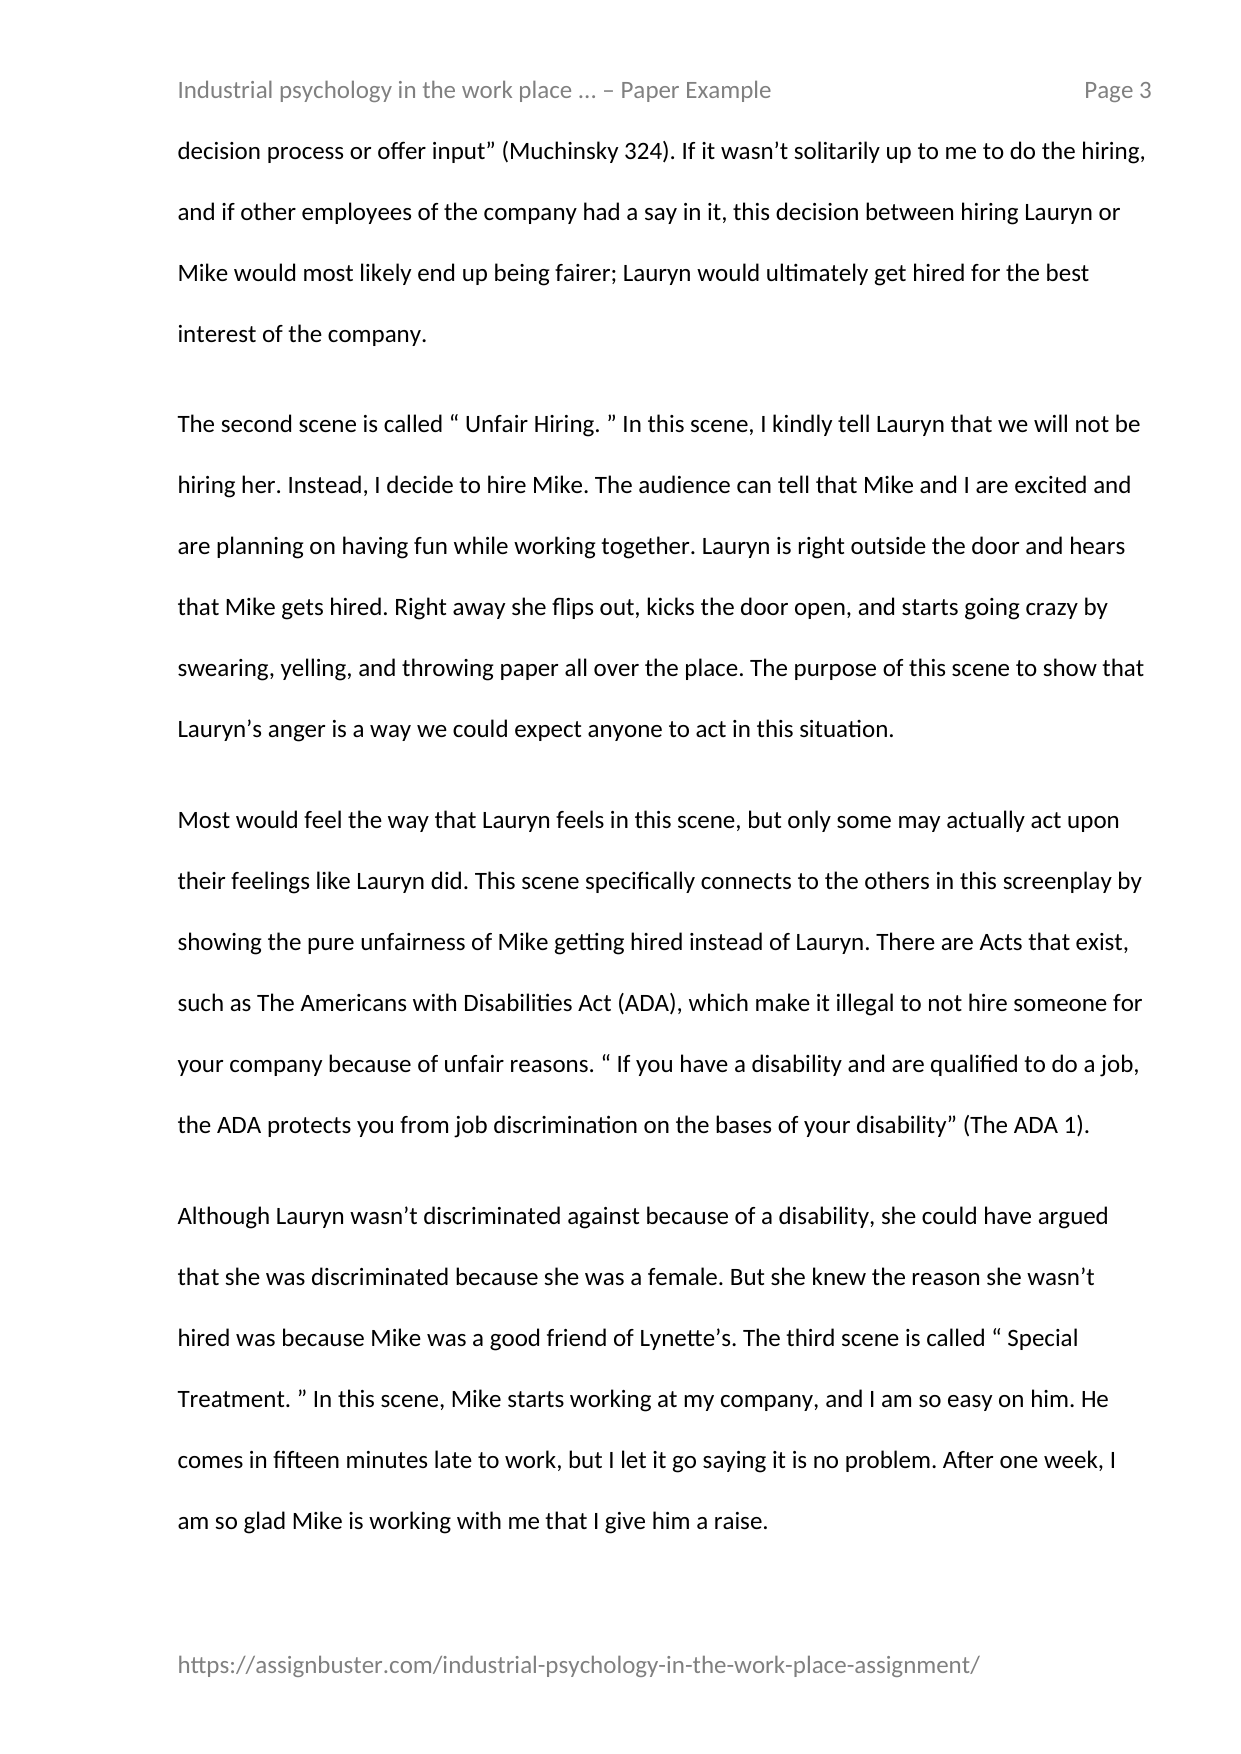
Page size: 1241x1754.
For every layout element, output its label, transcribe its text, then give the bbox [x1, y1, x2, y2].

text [177, 135, 1152, 348]
text Most would feel the way that Lauryn feels in this scene, but only some may actually act upon their feelings like Lauryn did. This scene specifically connects to the others in this screenplay by showing the pure unfairness of Mike getting hired instead of Lauryn. There are Acts that exist, such as The Americans with Disabilities Act (ADA), which make it illegal to not hire someone for your company because of unfair reasons. “ If you have a disability and are qualified to do a job, the ADA protects you from job discrimination on the bases of your disability” (The ADA 1). [177, 804, 1152, 1140]
text The second scene is called “ Unfair Hiring. ” In this scene, I kindly tell Lauryn that we will not be hiring her. Instead, I decide to hire Mike. The audience can tell that Mike and I are excited and are planning on having fun while working together. Lauryn is right outside the door and hears that Mike gets hired. Right away she flips out, kicks the door open, and starts going crazy by swearing, yelling, and throwing paper all over the place. The purpose of this scene to show that Lauryn’s anger is a way we could expect anyone to act in this situation. [177, 408, 1152, 744]
text Although Lauryn wasn’t discriminated against because of a disability, she could have argued that she was discriminated because she was a female. But she knew the reason she wasn’t hired was because Mike was a good friend of Lynette’s. The third scene is called “ Special Treatment. ” In this scene, Mike starts working at my company, and I am so easy on him. He comes in fifteen minutes late to work, but I let it go saying it is no problem. After one week, I am so glad Mike is working with me that I give him a raise. [177, 1200, 1152, 1536]
